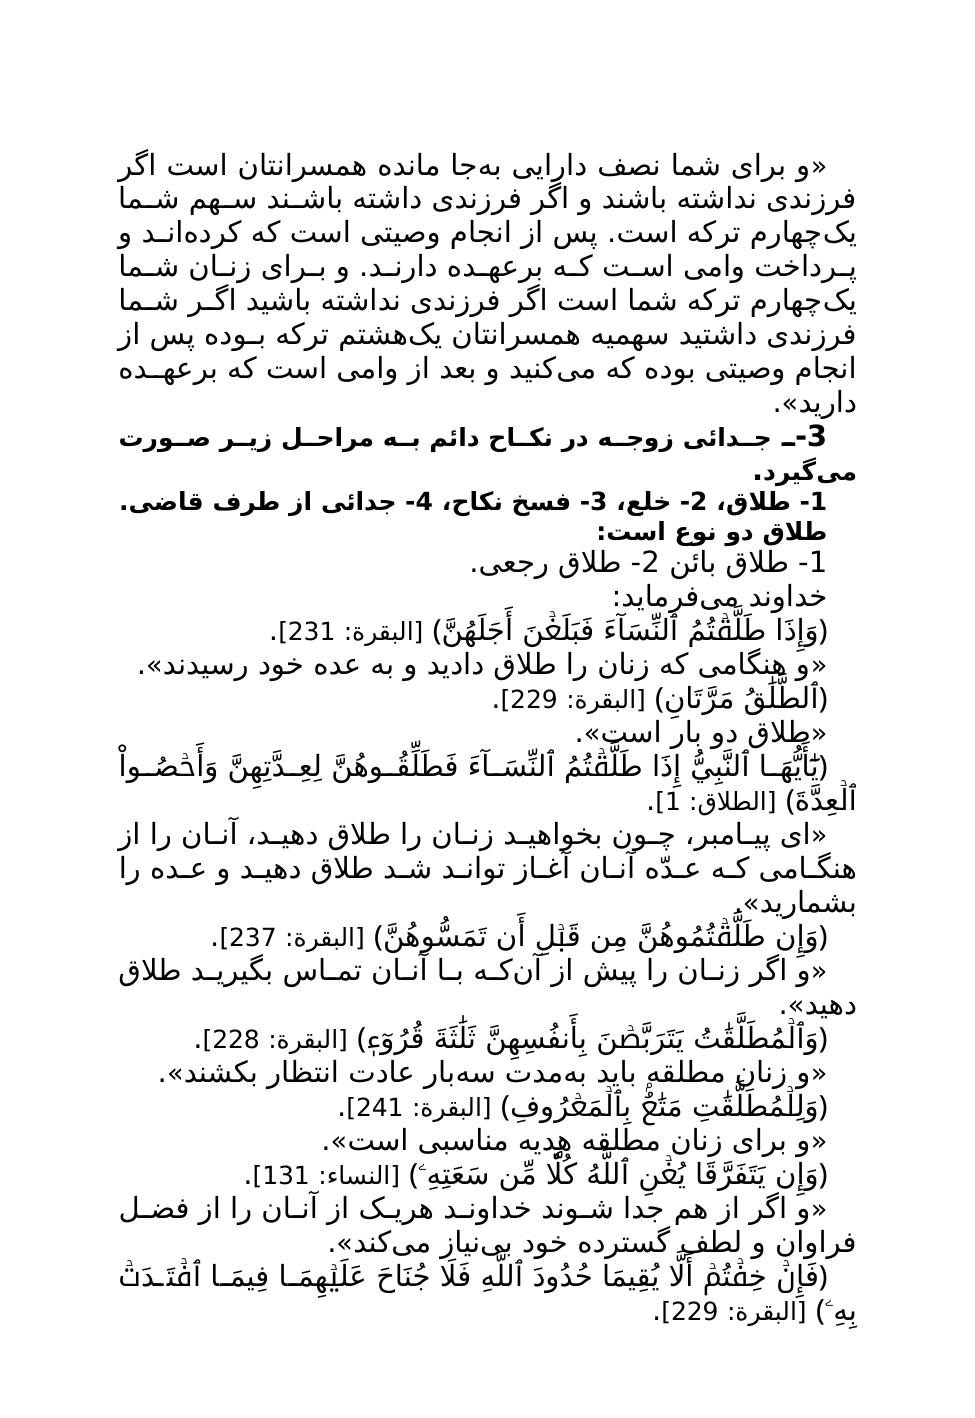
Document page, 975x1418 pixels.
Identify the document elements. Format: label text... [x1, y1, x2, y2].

text 3- جدائی زوجه در نکاح دائم به مراحل زیر صورت می‌گیرد. [118, 419, 857, 487]
text ﴿وَإِن يَتَفَرَّقَا يُغۡنِ ٱللَّهُ كُلّٗا مِّن سَعَتِهِۦ﴾ [النساء: 131]. [118, 1157, 857, 1191]
text ﴿وَلِلۡمُطَلَّقَٰتِ مَتَٰعُۢ بِٱلۡمَعۡرُوفِ﴾ [البقرة: 241]. [118, 1089, 857, 1123]
text ﴿ٱلطَّلَٰقُ مَرَّتَانِ﴾ [البقرة: 229]. [118, 682, 857, 716]
text «و زنان مطلقه باید به‌مدت سه‌بار عادت انتظار بکشند». [118, 1055, 857, 1089]
text ﴿يَٰٓأَيُّهَا ٱلنَّبِيُّ إِذَا طَلَّقۡتُمُ ٱلنِّسَآءَ فَطَلِّقُوهُنَّ لِعِدَّتِهِنَّ وَأَحۡصُواْ ٱلۡعِدَّةَ﴾ [الطلاق: 1]. [118, 749, 857, 817]
text «اى پیامبر، چون بخواهید زنان را طلاق دهید، آنان را از هنگامى که عدّه آنان آغاز تواند شد طلاق دهید و عده را بشمارید». [118, 817, 857, 919]
text ﴿فَإِنۡ خِفۡتُمۡ أَلَّا يُقِيمَا حُدُودَ ٱللَّهِ فَلَا جُنَاحَ عَلَيۡهِمَا فِيمَا ٱفۡتَدَتۡ بِهِۦ﴾ [البقرة: 229]. [118, 1259, 857, 1327]
text 1- طلاق بائن 2- طلاق رجعی. [118, 546, 857, 580]
text طلاق دو نوع است: [118, 517, 857, 546]
text «و اگر از هم جدا شوند خداوند هریک از آنان را از فضل فراوان و لطف گسترده خود بی‌نیاز می‌کند». [118, 1191, 857, 1259]
text ﴿وَإِن طَلَّقۡتُمُوهُنَّ مِن قَبۡلِ أَن تَمَسُّوهُنَّ﴾ [البقرة: 237]. [118, 919, 857, 953]
text «و برای زنان مطلقه هدیه مناسبی است». [118, 1123, 857, 1157]
text خداوند می‌فرماید: [118, 580, 857, 614]
text «و هنگامی که زنان را طلاق دادید و به عده خود رسیدند». [118, 648, 857, 682]
text «و برای شما نصف دارایی به‌جا مانده همسرانتان است اگر فرزندی نداشته باشند و اگر فرزندی داشته باشند سهم شما یک‌چهارم ترکه است. پس از انجام وصیتی است که کرده‌اند و پرداخت وامی است که برعهده دارند. و برای زنان شما یک‌چهارم ترکه شما است اگر فرزندی نداشته باشید اگر شما فرزندی داشتید سهمیه همسرانتان یک‌هشتم ترکه بوده پس از انجام وصیتی بوده که می‌کنید و بعد از وامی است که برعهده دارید». [118, 148, 857, 419]
text «طلاق دو بار است». [118, 716, 857, 749]
text ﴿وَإِذَا طَلَّقۡتُمُ ٱلنِّسَآءَ فَبَلَغۡنَ أَجَلَهُنَّ﴾ [البقرة: 231]. [118, 614, 857, 648]
text ﴿وَٱلۡمُطَلَّقَٰتُ يَتَرَبَّصۡنَ بِأَنفُسِهِنَّ ثَلَٰثَةَ قُرُوٓءٖ﴾ [البقرة: 228]. [118, 1021, 857, 1055]
text 1- طلاق، 2- خلع، 3- فسخ نکاح، 4- جدائی از طرف قاضی. [118, 487, 857, 517]
text «و اگر زنان را پیش از آن‌که با آنان تماس بگیرید طلاق دهید». [118, 953, 857, 1021]
